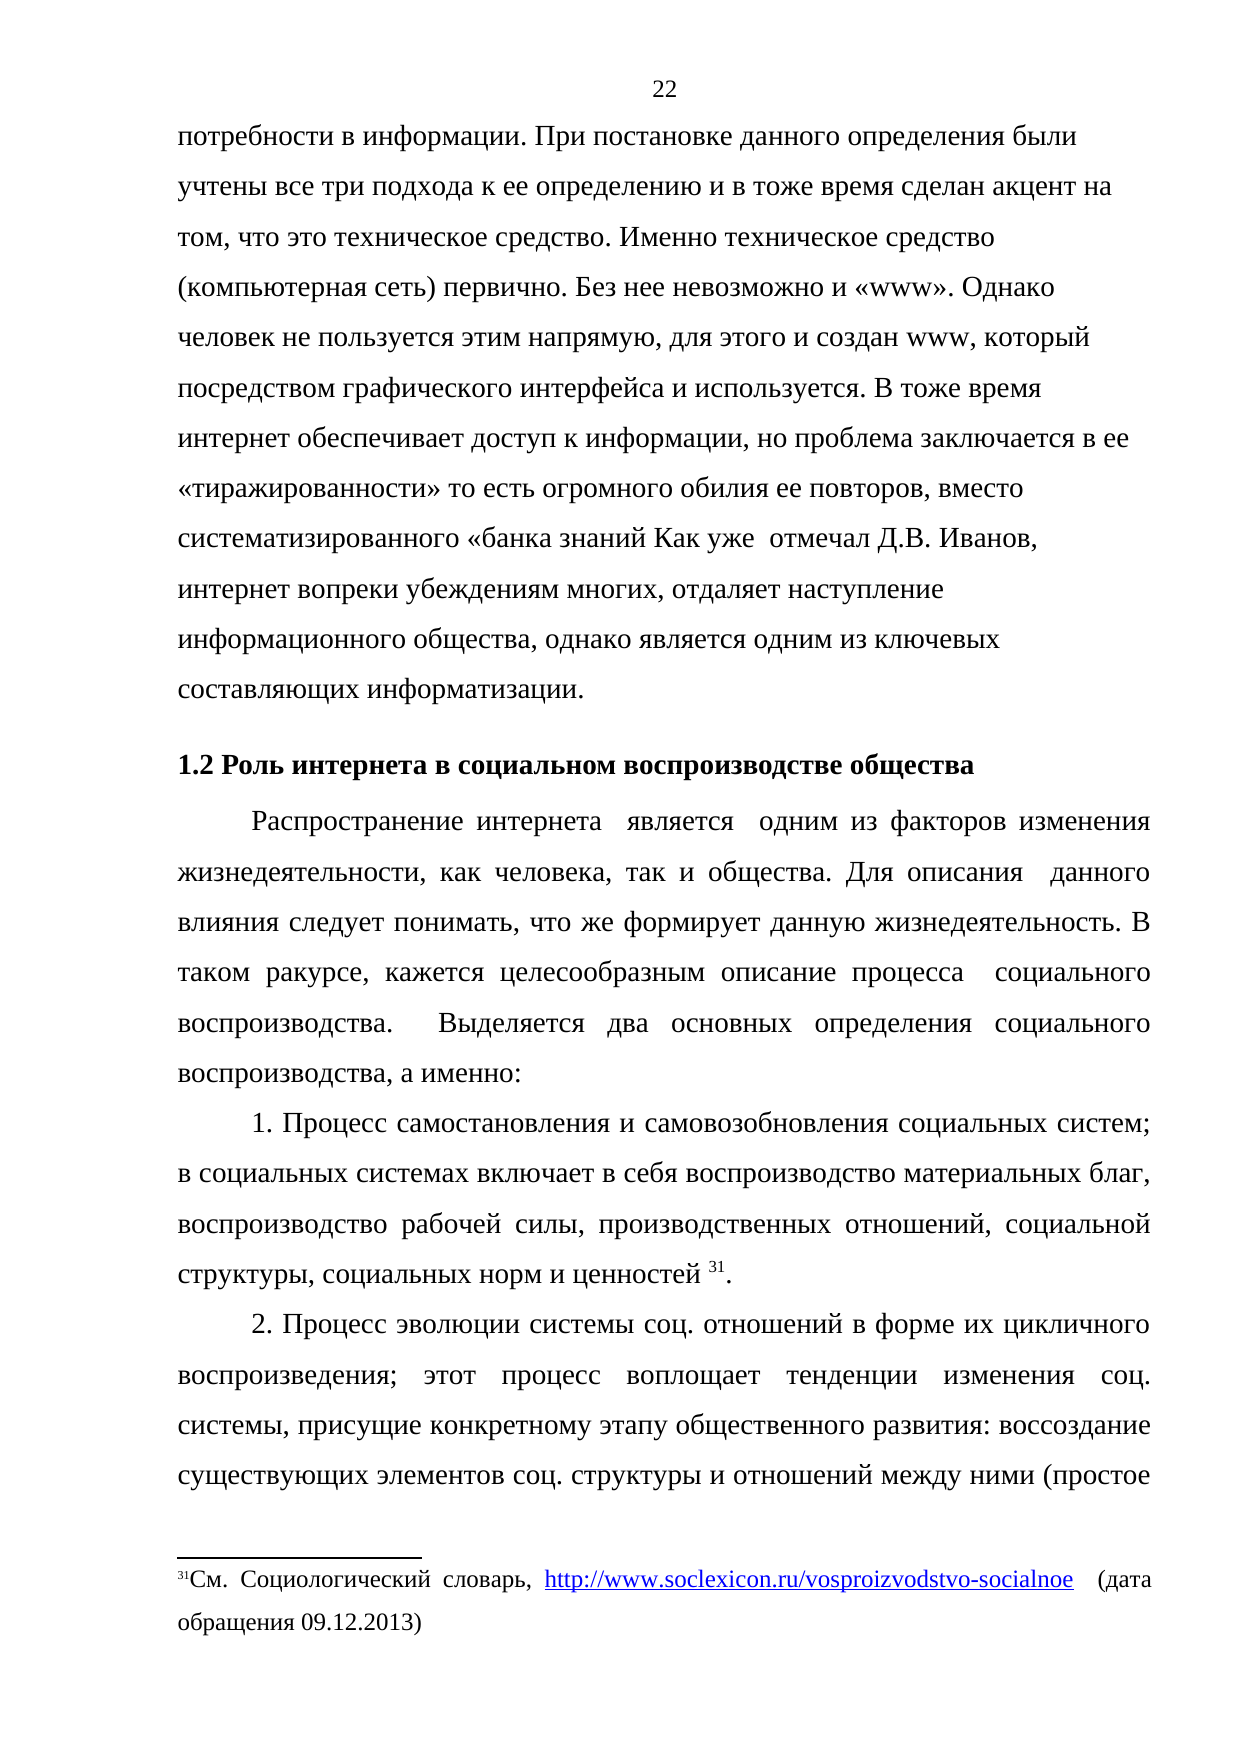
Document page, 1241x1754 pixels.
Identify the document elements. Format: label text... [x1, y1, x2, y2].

text Распространение интернета является одним из факторов изменения жизнедеятельности, как человека, так и общества. Для описания данного влияния следует понимать, что же формирует данную жизнедеятельность. В таком ракурсе, кажется целесообразным описание процесса социального воспроизводства. Выделяется два основных определения социального воспроизводства, а именно: [177, 803, 1152, 1088]
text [177, 118, 1152, 705]
text 1. Процесс самостановления и самовозобновления социальных систем; в социальных системах включает в себя воспроизводство материальных благ, воспроизводство рабочей силы, производственных отношений, социальной структуры, социальных норм и ценностей . [177, 1105, 1152, 1290]
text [177, 1307, 1152, 1491]
subtitle 1.2 Роль интернета в социальном воспроизводстве общества [177, 747, 1152, 780]
